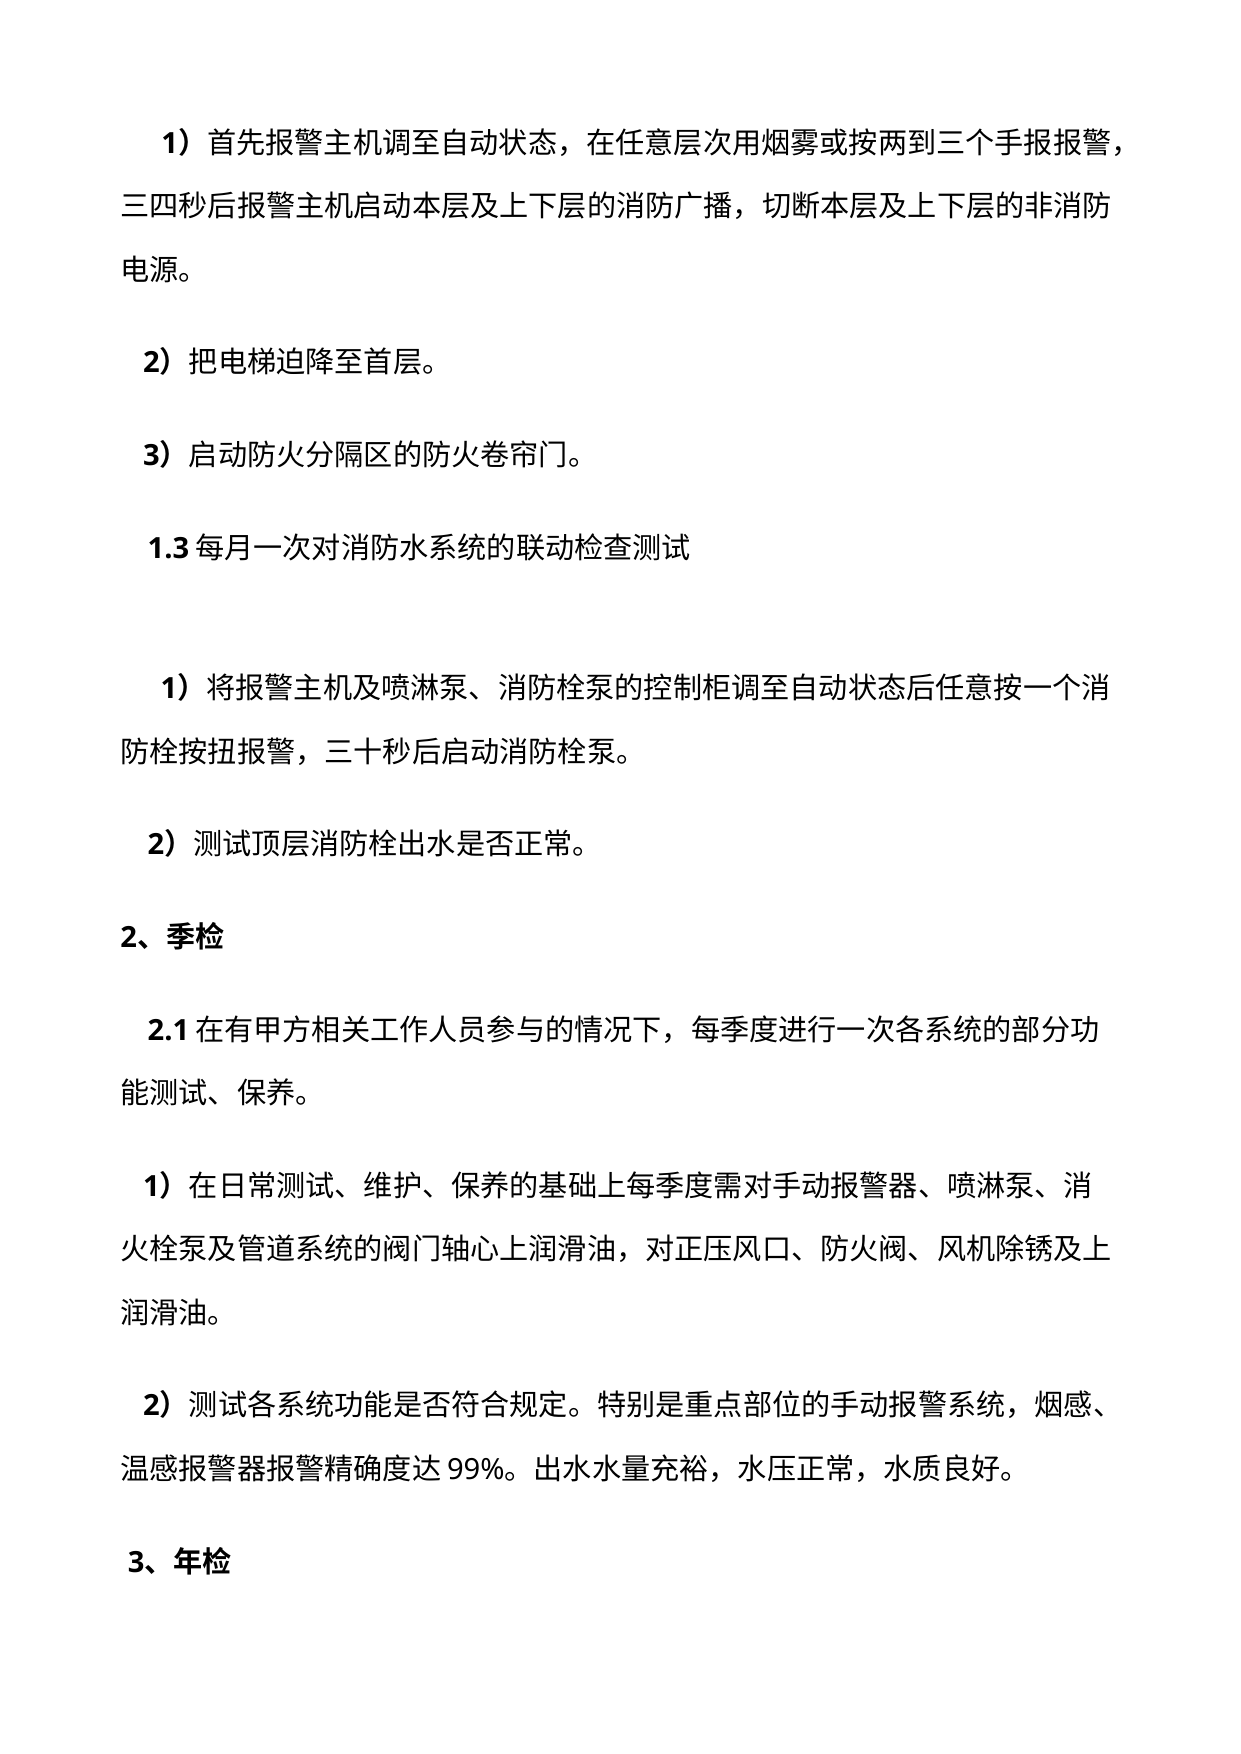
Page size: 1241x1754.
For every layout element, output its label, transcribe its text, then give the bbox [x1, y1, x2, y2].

text 1.3每月一次对消防水系统的联动检查测试 [120, 524, 1120, 567]
text 2）测试顶层消防栓出水是否正常。 [120, 821, 1120, 863]
text 3）启动防火分隔区的防火卷帘门。 [120, 431, 1120, 474]
text 1）首先报警主机调至自动状态，在任意层次用烟雾或按两到三个手报报警，三四秒后报警主机启动本层及上下层的消防广播，切断本层及上下层的非消防电源。 [120, 119, 1120, 288]
text 2）测试各系统功能是否符合规定。特别是重点部位的手动报警系统，烟感、温感报警器报警精确度达99%。出水水量充裕，水压正常，水质良好。 [120, 1382, 1120, 1488]
text 2、季检 [120, 913, 1120, 956]
text 2.1在有甲方相关工作人员参与的情况下，每季度进行一次各系统的部分功能测试、保养。 [120, 1006, 1120, 1112]
text 1）在日常测试、维护、保养的基础上每季度需对手动报警器、喷淋泵、消火栓泵及管道系统的阀门轴心上润滑油，对正压风口、防火阀、风机除锈及上润滑油。 [120, 1162, 1120, 1332]
text 2）把电梯迫降至首层。 [120, 339, 1120, 381]
text 1）将报警主机及喷淋泵、消防栓泵的控制柜调至自动状态后任意按一个消防栓按扭报警，三十秒后启动消防栓泵。 [120, 664, 1120, 770]
text 3、年检 [120, 1538, 1120, 1581]
